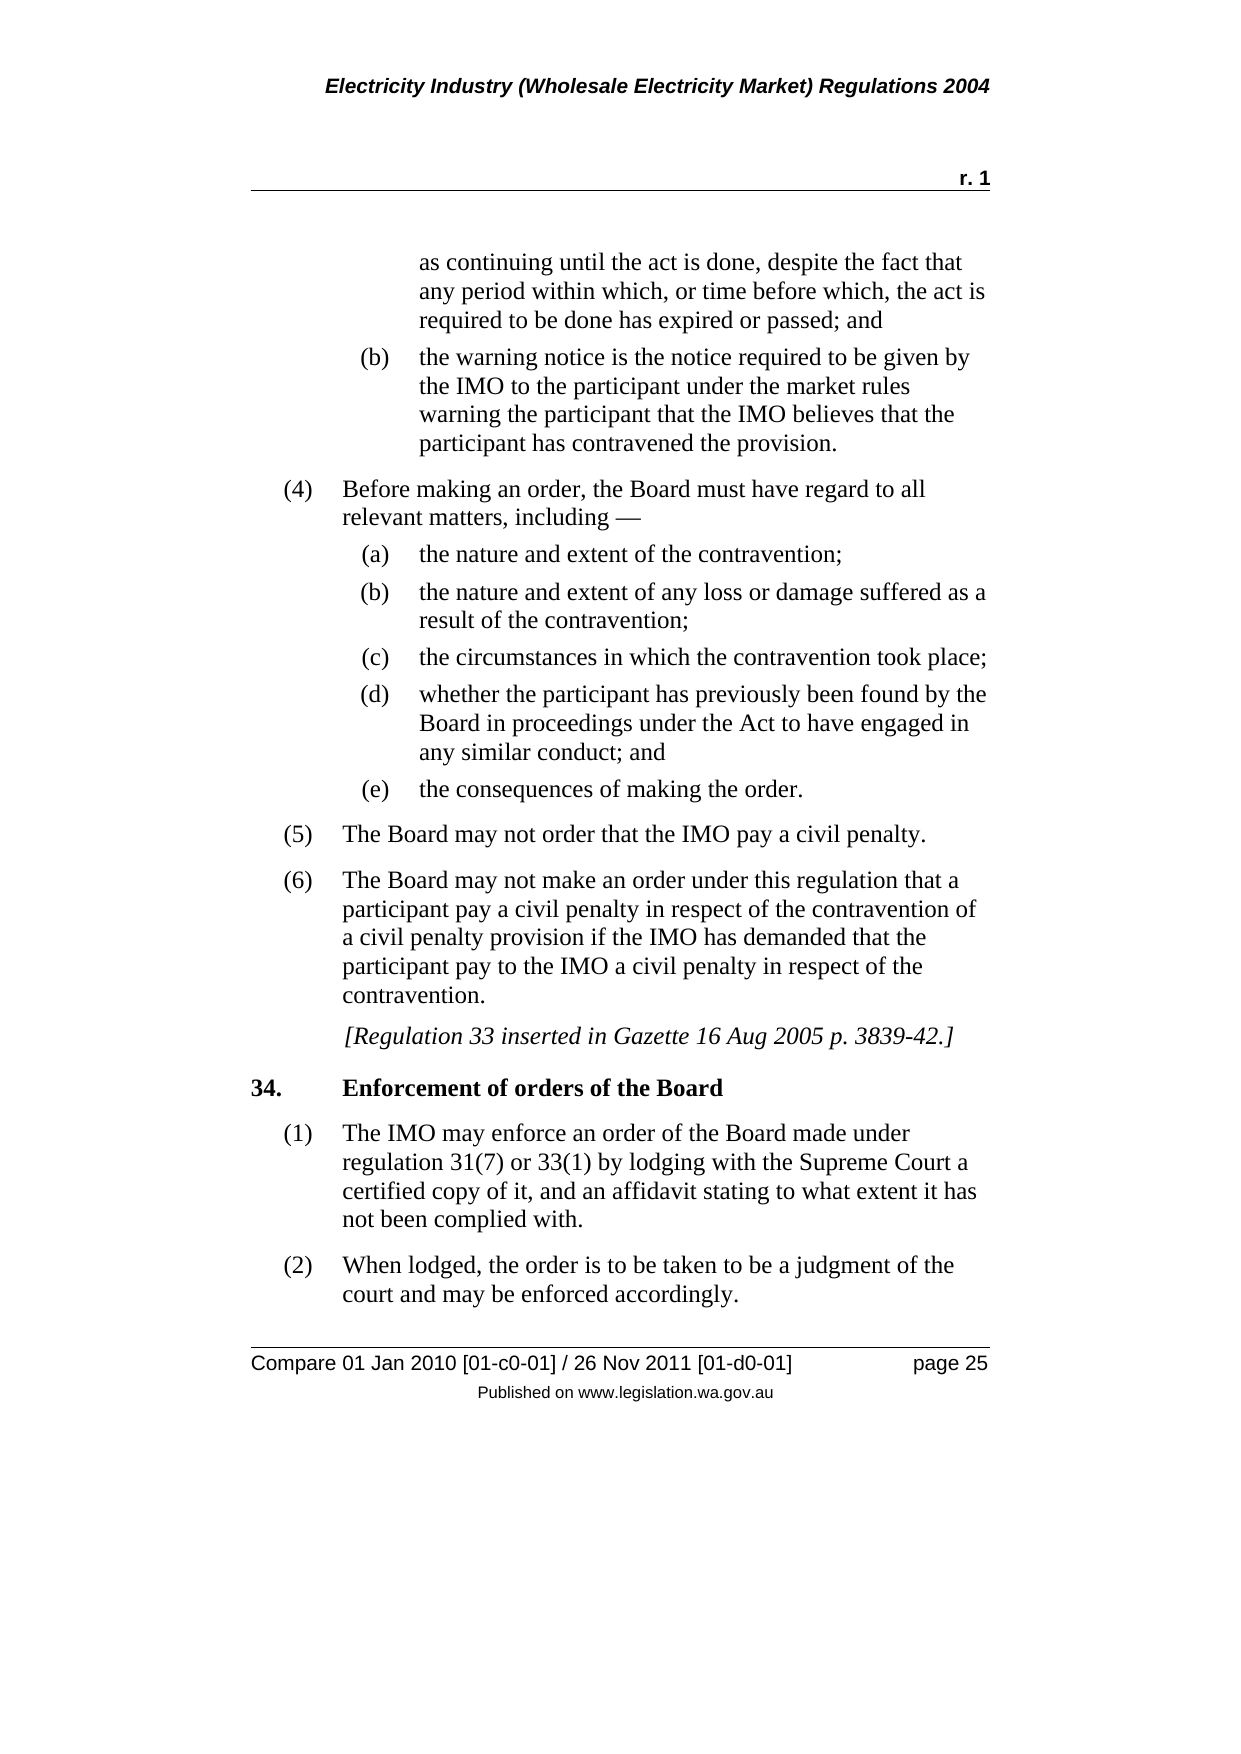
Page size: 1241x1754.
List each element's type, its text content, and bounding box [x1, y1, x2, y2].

text (b) the warning notice is the notice required to be given by the IMO to the participant under the market rules warning the participant that the IMO believes that the participant has contravened the provision. [251, 342, 990, 457]
text (2) When lodged, the order is to be taken to be a judgment of the court and may be enforced accordingly. [251, 1250, 990, 1307]
text (4) Before making an order, the Board must have regard to all relevant matters, including — [251, 474, 990, 531]
subtitle 34. Enforcement of orders of the Board [251, 1073, 990, 1102]
text (e) the consequences of making the order. [251, 774, 990, 803]
text (d) whether the participant has previously been found by the Board in proceedings under the Act to have engaged in any similar conduct; and [251, 679, 990, 766]
text [Regulation 33 inserted in Gazette 16 Aug 2005 p. 3839-42.] [251, 1021, 990, 1050]
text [251, 247, 990, 334]
text (5) The Board may not order that the IMO pay a civil penalty. [251, 819, 990, 848]
text (1) The IMO may enforce an order of the Board made under regulation 31(7) or 33(1) by lodging with the Supreme Court a certified copy of it, and an affidavit stating to what extent it has not been complied with. [251, 1118, 990, 1233]
text (a) the nature and extent of the contravention; [251, 539, 990, 568]
text (c) the circumstances in which the contravention took place; [251, 642, 990, 671]
text (b) the nature and extent of any loss or damage suffered as a result of the contravention; [251, 577, 990, 634]
text (6) The Board may not make an order under this regulation that a participant pay a civil penalty in respect of the contravention of a civil penalty provision if the IMO has demanded that the participant pay to the IMO a civil penalty in respect of the contravention. [251, 865, 990, 1009]
